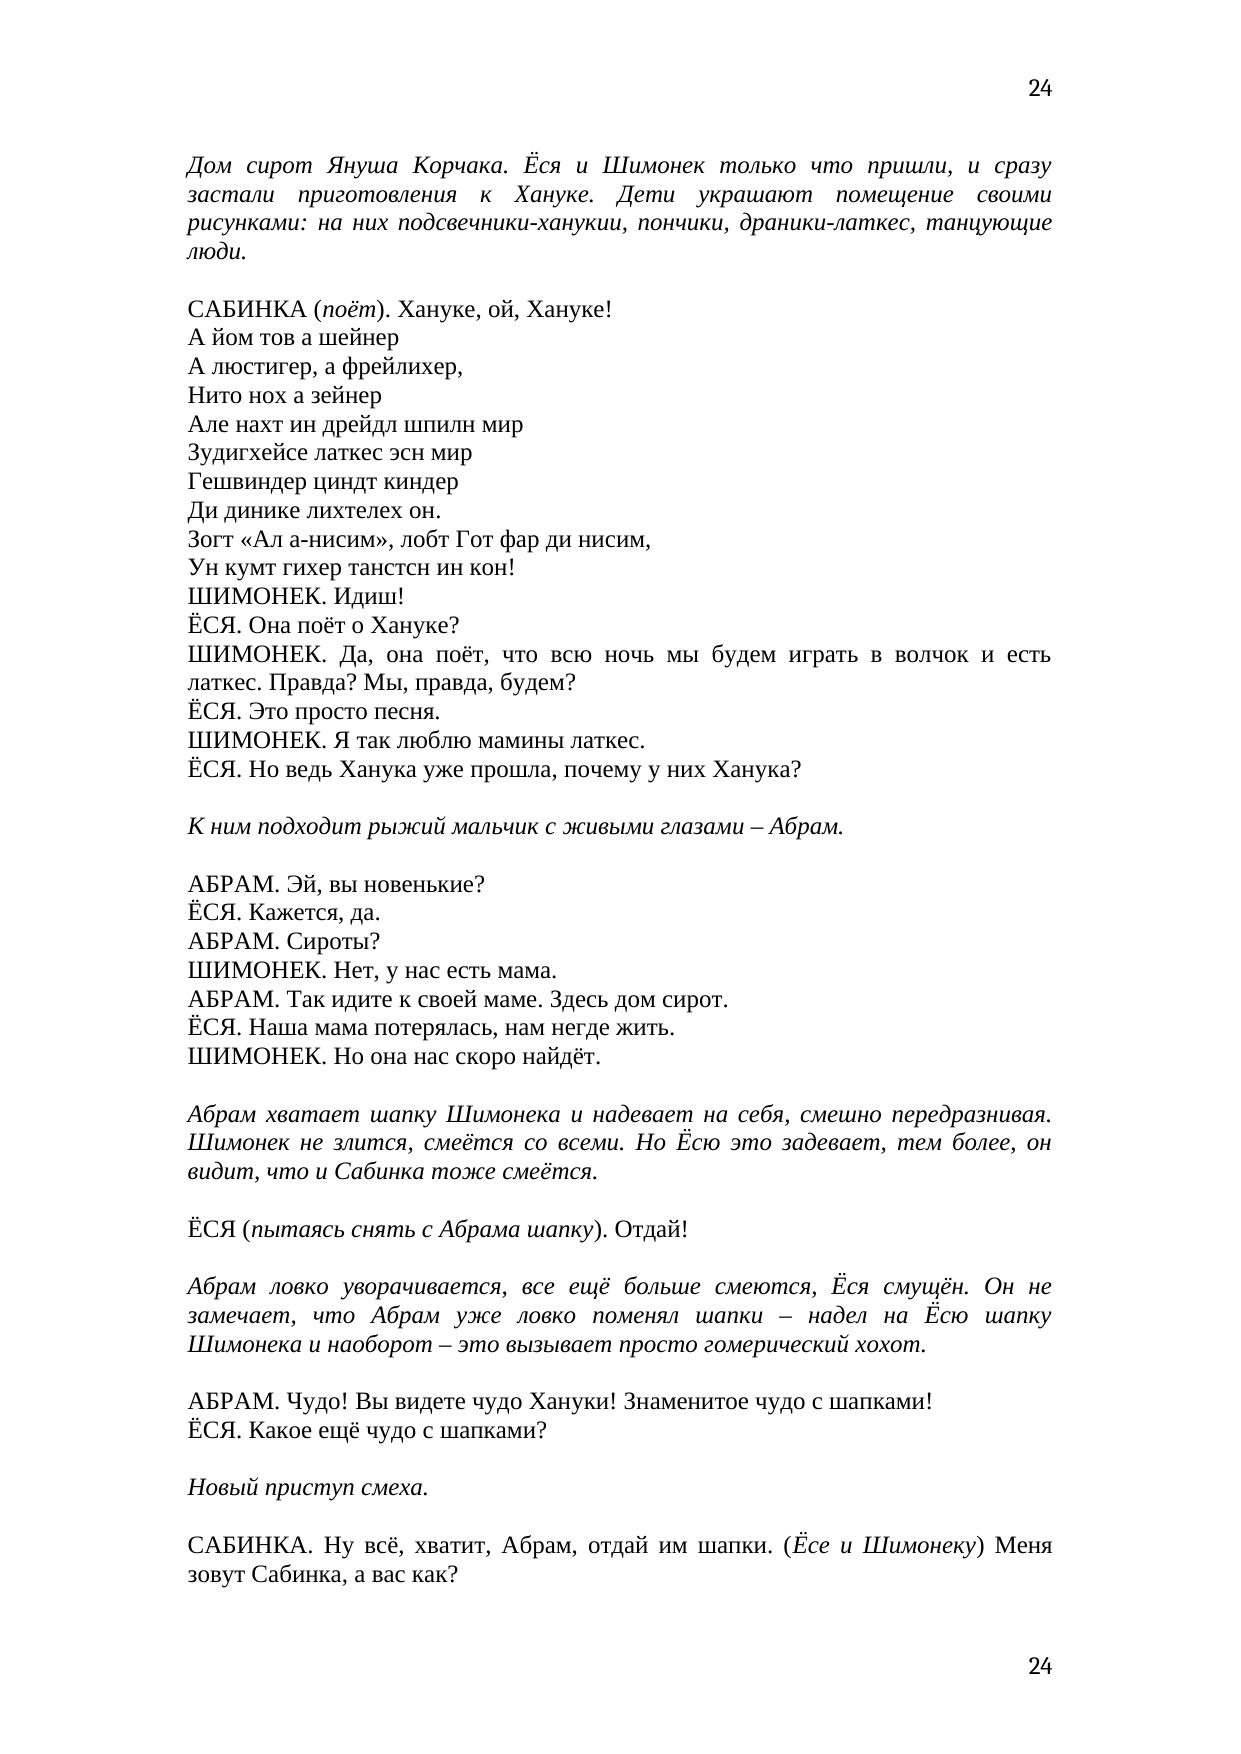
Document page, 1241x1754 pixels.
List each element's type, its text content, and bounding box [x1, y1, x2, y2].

text Абрам ловко уворачивается, все ещё больше смеются, Ёся смущён. Он не замечает, что Абрам уже ловко поменял шапки – надел на Ёсю шапку Шимонека и наоборот – это вызывает просто гомерический хохот. [187, 1271, 1053, 1357]
text Новый приступ смеха. [187, 1472, 1053, 1501]
text ЁСЯ. Но ведь Ханука уже прошла, почему у них Ханука? [187, 754, 1053, 782]
text ЁСЯ. Наша мама потерялась, нам негде жить. [187, 1012, 1053, 1041]
text ЁСЯ. Кажется, да. [187, 897, 1053, 926]
text Дом сирот Януша Корчака. Ёся и Шимонек только что пришли, и сразу застали приготовления к Хануке. Дети украшают помещение своими рисунками: на них подсвечники-ханукии, пончики, драники-латкес, танцующие люди. [187, 150, 1053, 265]
text ШИМОНЕК. Нет, у нас есть мама. [187, 955, 1053, 984]
text ЁСЯ. Это просто песня. [187, 696, 1053, 725]
text К ним подходит рыжий мальчик с живыми глазами – Абрам. [187, 811, 1053, 840]
text АБРАМ. Чудо! Вы видете чудо Хануки! Знаменитое чудо с шапками! [187, 1386, 1053, 1415]
text АБРАМ. Сироты? [187, 926, 1053, 955]
text САБИНКА (поёт). Хануке, ой, Хануке! А йом тов а шейнер А люстигер, а фрейлихер, Нито нох а зейнер Але нахт ин дрейдл шпилн мир Зудигхейсе латкес эсн мир Гешвиндер циндт киндер Ди динике лихтелех он. Зогт «Ал а-нисим», лобт Гот фар ди нисим, Ун кумт гихер танстсн ин кон! ШИМОНЕК. Идиш! [187, 294, 1053, 610]
text ШИМОНЕК. Я так люблю мамины латкес. [187, 725, 1053, 754]
text ЁСЯ. Какое ещё чудо с шапками? [187, 1415, 1053, 1444]
text АБРАМ. Эй, вы новенькие? [187, 869, 1053, 897]
text Абрам хватает шапку Шимонека и надевает на себя, смешно передразнивая. Шимонек не злится, смеётся со всеми. Но Ёсю это задевает, тем более, он видит, что и Сабинка тоже смеётся. [187, 1099, 1053, 1185]
text ЁСЯ. Она поёт о Хануке? [187, 610, 1053, 639]
text АБРАМ. Так идите к своей маме. Здесь дом сирот. [187, 984, 1053, 1012]
text САБИНКА. Ну всё, хватит, Абрам, отдай им шапки. (Ёсе и Шимонеку) Меня зовут Сабинка, а вас как? [187, 1530, 1053, 1587]
text ШИМОНЕК. Но она нас скоро найдёт. [187, 1041, 1053, 1070]
text ШИМОНЕК. Да, она поёт, что всю ночь мы будем играть в волчок и есть латкес. Правда? Мы, правда, будем? [187, 639, 1053, 696]
text ЁСЯ (пытаясь снять с Абрама шапку). Отдай! [187, 1214, 1053, 1242]
